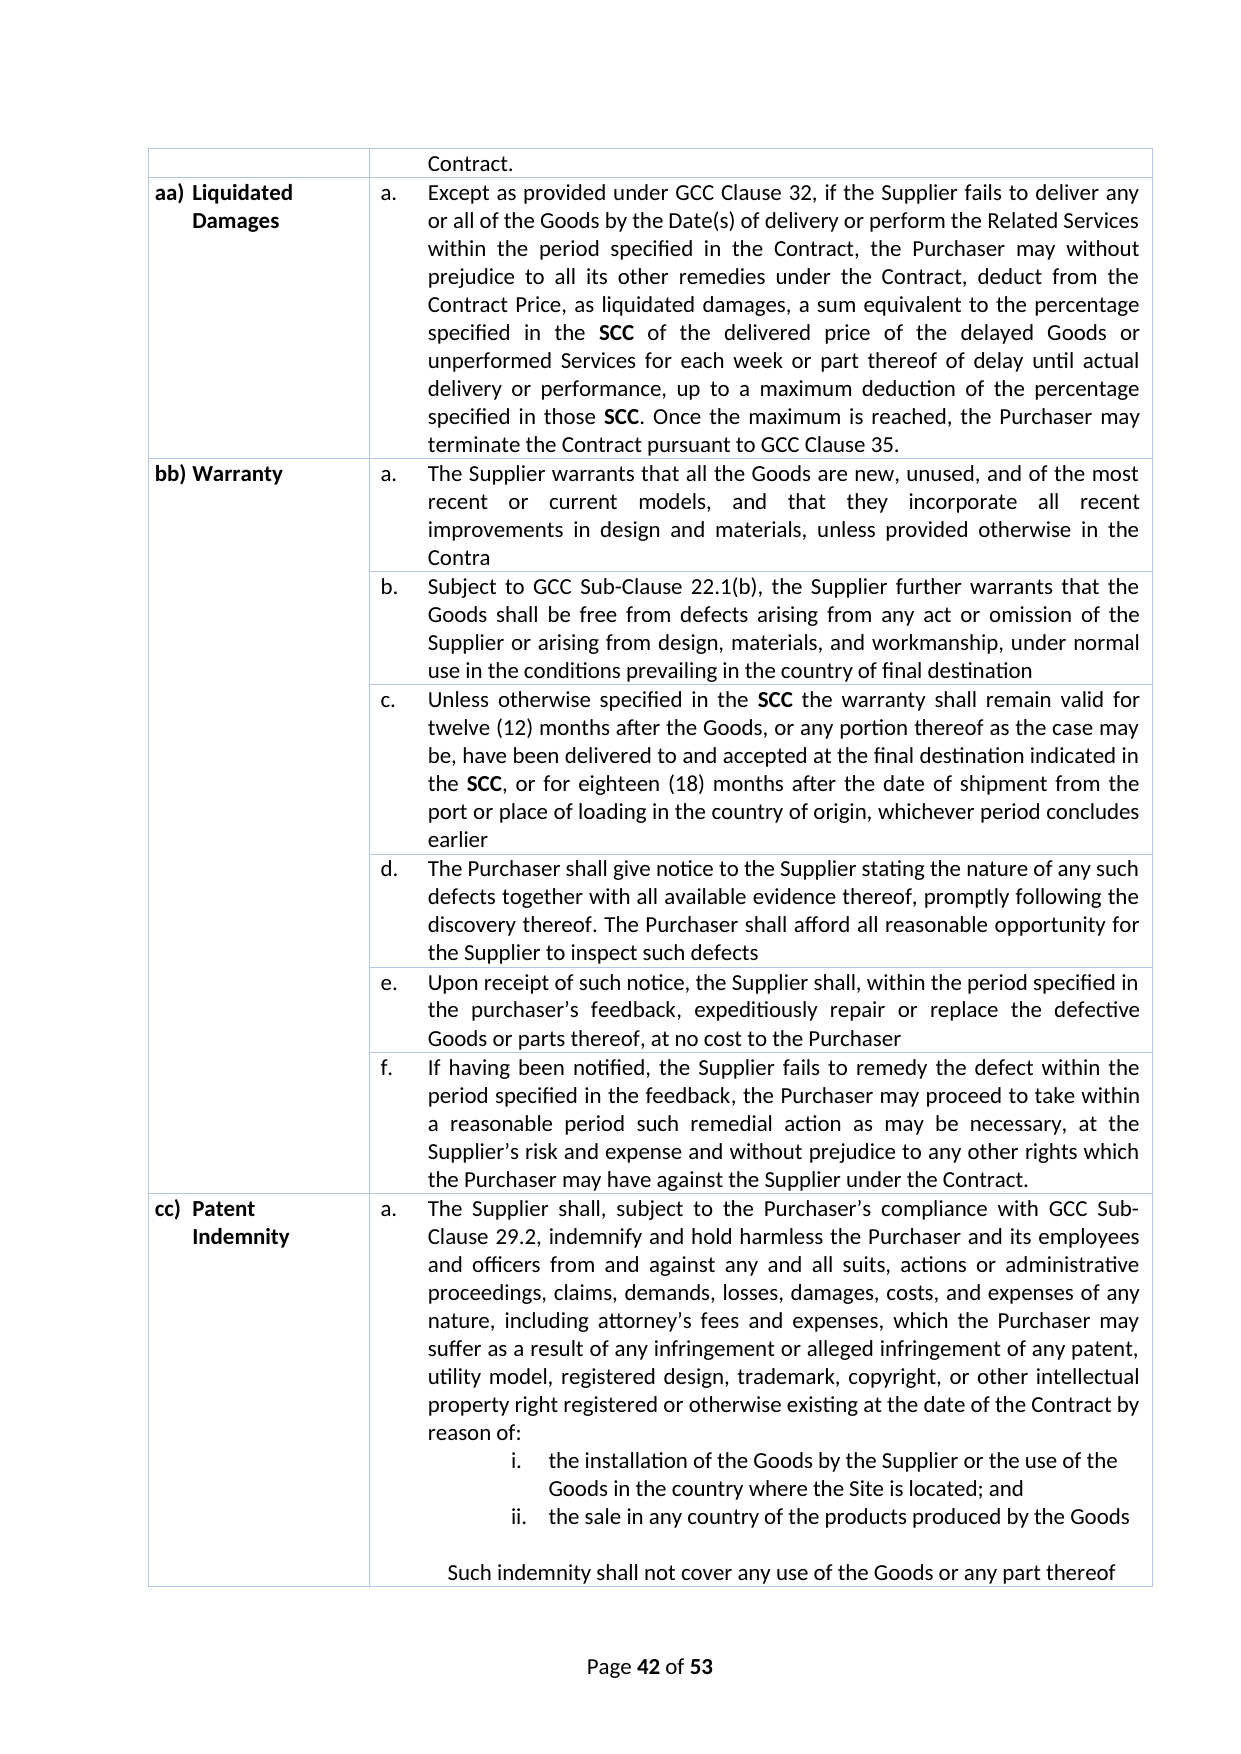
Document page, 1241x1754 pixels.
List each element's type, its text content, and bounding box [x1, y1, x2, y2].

table_cell Warranty [149, 459, 369, 1193]
table_cell Subject to GCC Sub-Clause 22.1(b), the Supplier further warrants that the Goods shall be free from defects arising from any act or omission of the Supplier or arising from design, materials, and workmanship, under normal use in the conditions prevailing in the country of final destination [370, 572, 1152, 684]
table_cell The Purchaser shall give notice to the Supplier stating the nature of any such defects together with all available evidence thereof, promptly following the discovery thereof. The Purchaser shall afford all reasonable opportunity for the Supplier to inspect such defects [370, 855, 1152, 967]
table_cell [370, 149, 1152, 177]
table_cell The Supplier warrants that all the Goods are new, unused, and of the most recent or current models, and that they incorporate all recent improvements in design and materials, unless provided otherwise in the Contra [370, 459, 1152, 571]
table_cell If having been notified, the Supplier fails to remedy the defect within the period specified in the feedback, the Purchaser may proceed to take within a reasonable period such remedial action as may be necessary, at the Supplier’s risk and expense and without prejudice to any other rights which the Purchaser may have against the Supplier under the Contract. [370, 1053, 1152, 1193]
table_cell Upon receipt of such notice, the Supplier shall, within the period specified in the purchaser’s feedback, expeditiously repair or replace the defective Goods or parts thereof, at no cost to the Purchaser [370, 968, 1152, 1052]
table_cell Except as provided under GCC Clause 32, if the Supplier fails to deliver any or all of the Goods by the Date(s) of delivery or perform the Related Services within the period specified in the Contract, the Purchaser may without prejudice to all its other remedies under the Contract, deduct from the Contract Price, as liquidated damages, a sum equivalent to the percentage specified in the SCC of the delivered price of the delayed Goods or unperformed Services for each week or part thereof of delay until actual delivery or performance, up to a maximum deduction of the percentage specified in those SCC. Once the maximum is reached, the Purchaser may terminate the Contract pursuant to GCC Clause 35. [370, 178, 1152, 458]
table_cell Unless otherwise specified in the SCC the warranty shall remain valid for twelve (12) months after the Goods, or any portion thereof as the case may be, have been delivered to and accepted at the final destination indicated in the SCC, or for eighteen (18) months after the date of shipment from the port or place of loading in the country of origin, whichever period concludes earlier [370, 685, 1152, 853]
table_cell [370, 1194, 1152, 1586]
table_cell Liquidated Damages [149, 178, 369, 458]
table_cell Patent Indemnity [149, 1194, 369, 1586]
